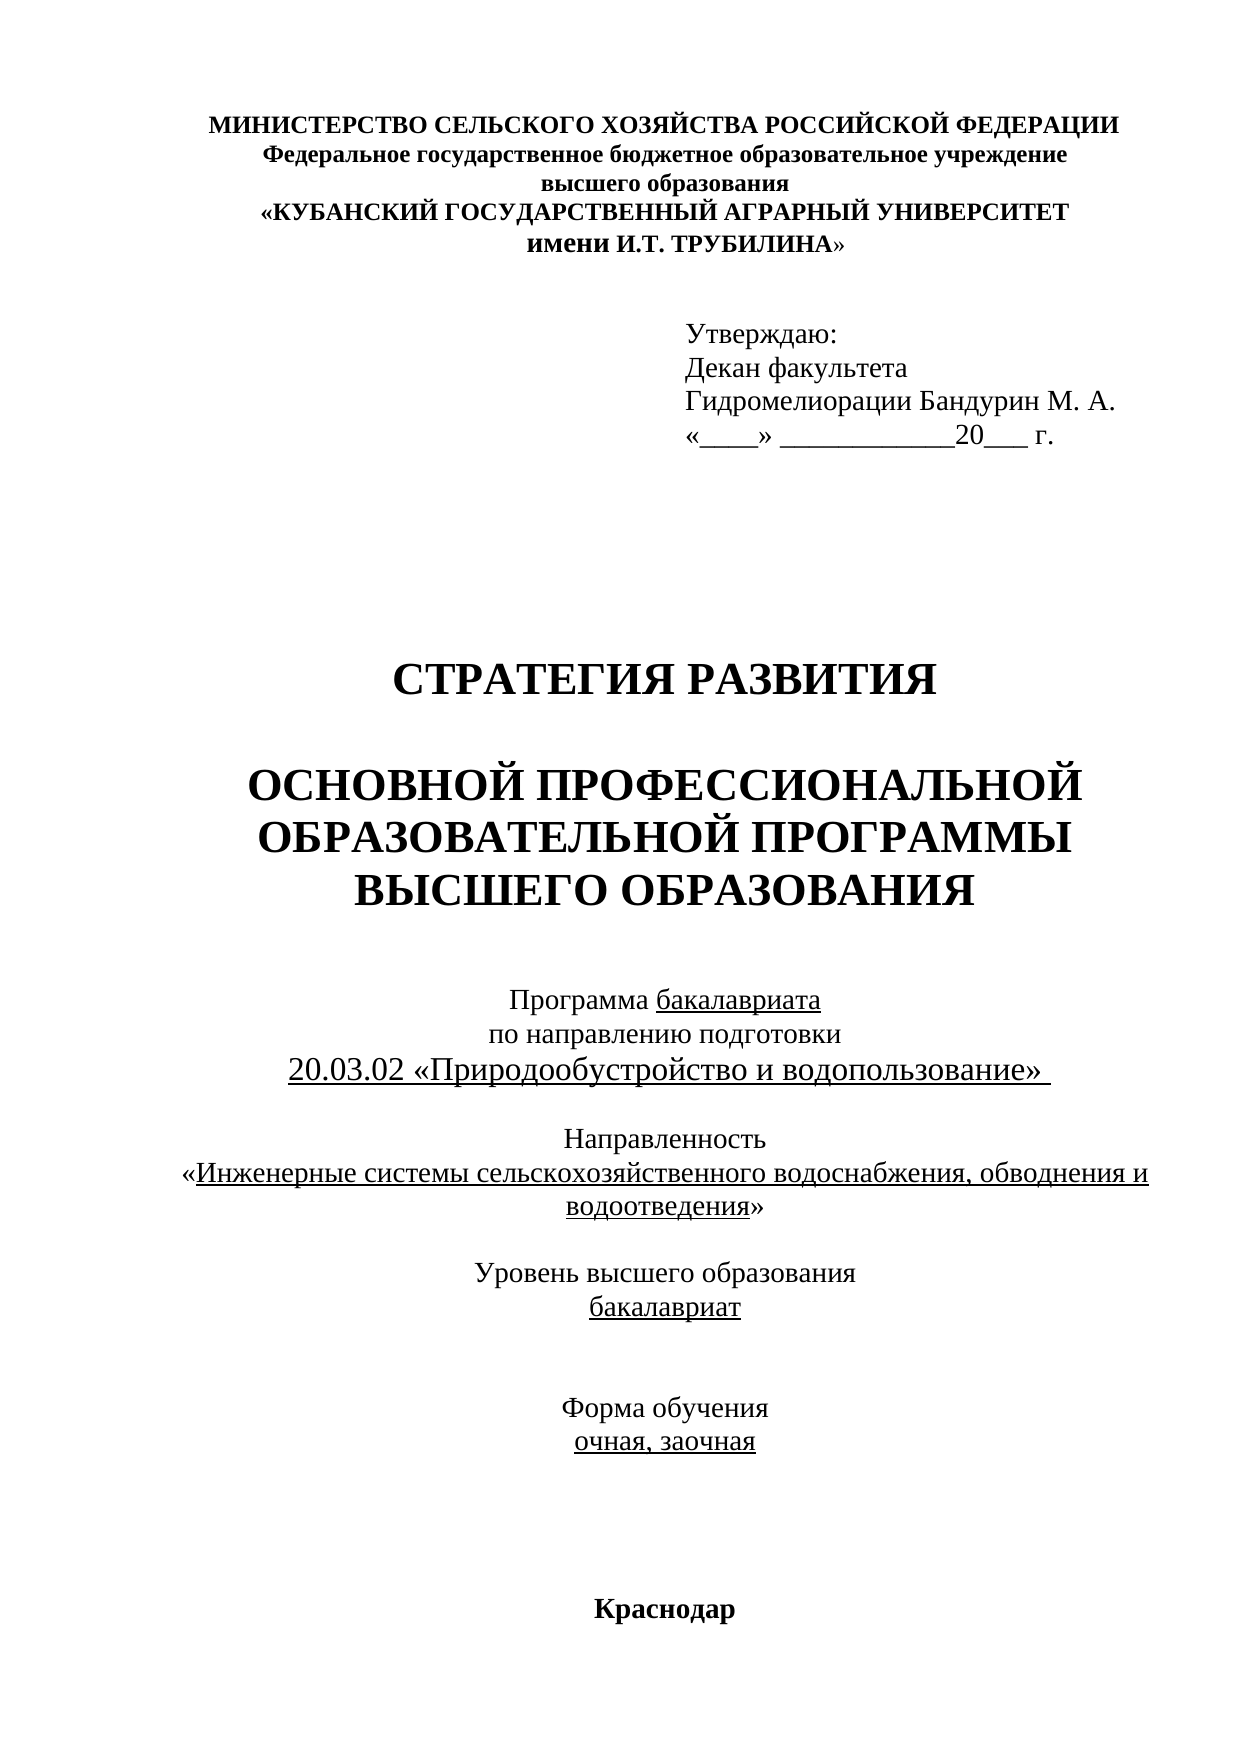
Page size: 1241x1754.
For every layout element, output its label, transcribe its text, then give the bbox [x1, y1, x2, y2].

text ОСНОВНОЙ ПРОФЕССИОНАЛЬНОЙ [167, 757, 1163, 810]
text МИНИСТЕРСТВО СЕЛЬСКОГО ХОЗЯЙСТВА РОССИЙСКОЙ ФЕДЕРАЦИИ [167, 110, 1163, 139]
text Форма обучения [167, 1390, 1163, 1423]
text высшего образования [167, 168, 1163, 197]
text бакалавриат [167, 1289, 1163, 1323]
text Программа бакалавриата [167, 982, 1163, 1016]
text очная, заочная [167, 1423, 1163, 1457]
text Краснодар [167, 1591, 1163, 1624]
text «Инженерные системы сельскохозяйственного водоснабжения, обводнения и водоотведения» [167, 1155, 1163, 1222]
text «КУБАНСКИЙ ГОСУДАРСТВЕННЫЙ АГРАРНЫЙ УНИВЕРСИТЕТ [167, 197, 1163, 225]
text Уровень высшего образования [167, 1256, 1163, 1289]
text 20.03.02 «Природообустройство и водопользование» [167, 1049, 1163, 1088]
text Федеральное государственное бюджетное образовательное учреждение [167, 139, 1163, 168]
text ОБРАЗОВАТЕЛЬНОЙ ПРОГРАММЫ ВЫСШЕГО ОБРАЗОВАНИЯ [167, 810, 1163, 915]
text имени И.Т. ТРУБИЛИНА» [167, 225, 1163, 259]
text Направленность [167, 1121, 1163, 1155]
text СТРАТЕГИЯ РАЗВИТИЯ [167, 652, 1163, 704]
text по направлению подготовки [167, 1016, 1163, 1049]
table_header Утверждаю: Декан факультета Гидромелиорации Бандурин М. А. «____» ____________20___ г. [674, 288, 1197, 479]
